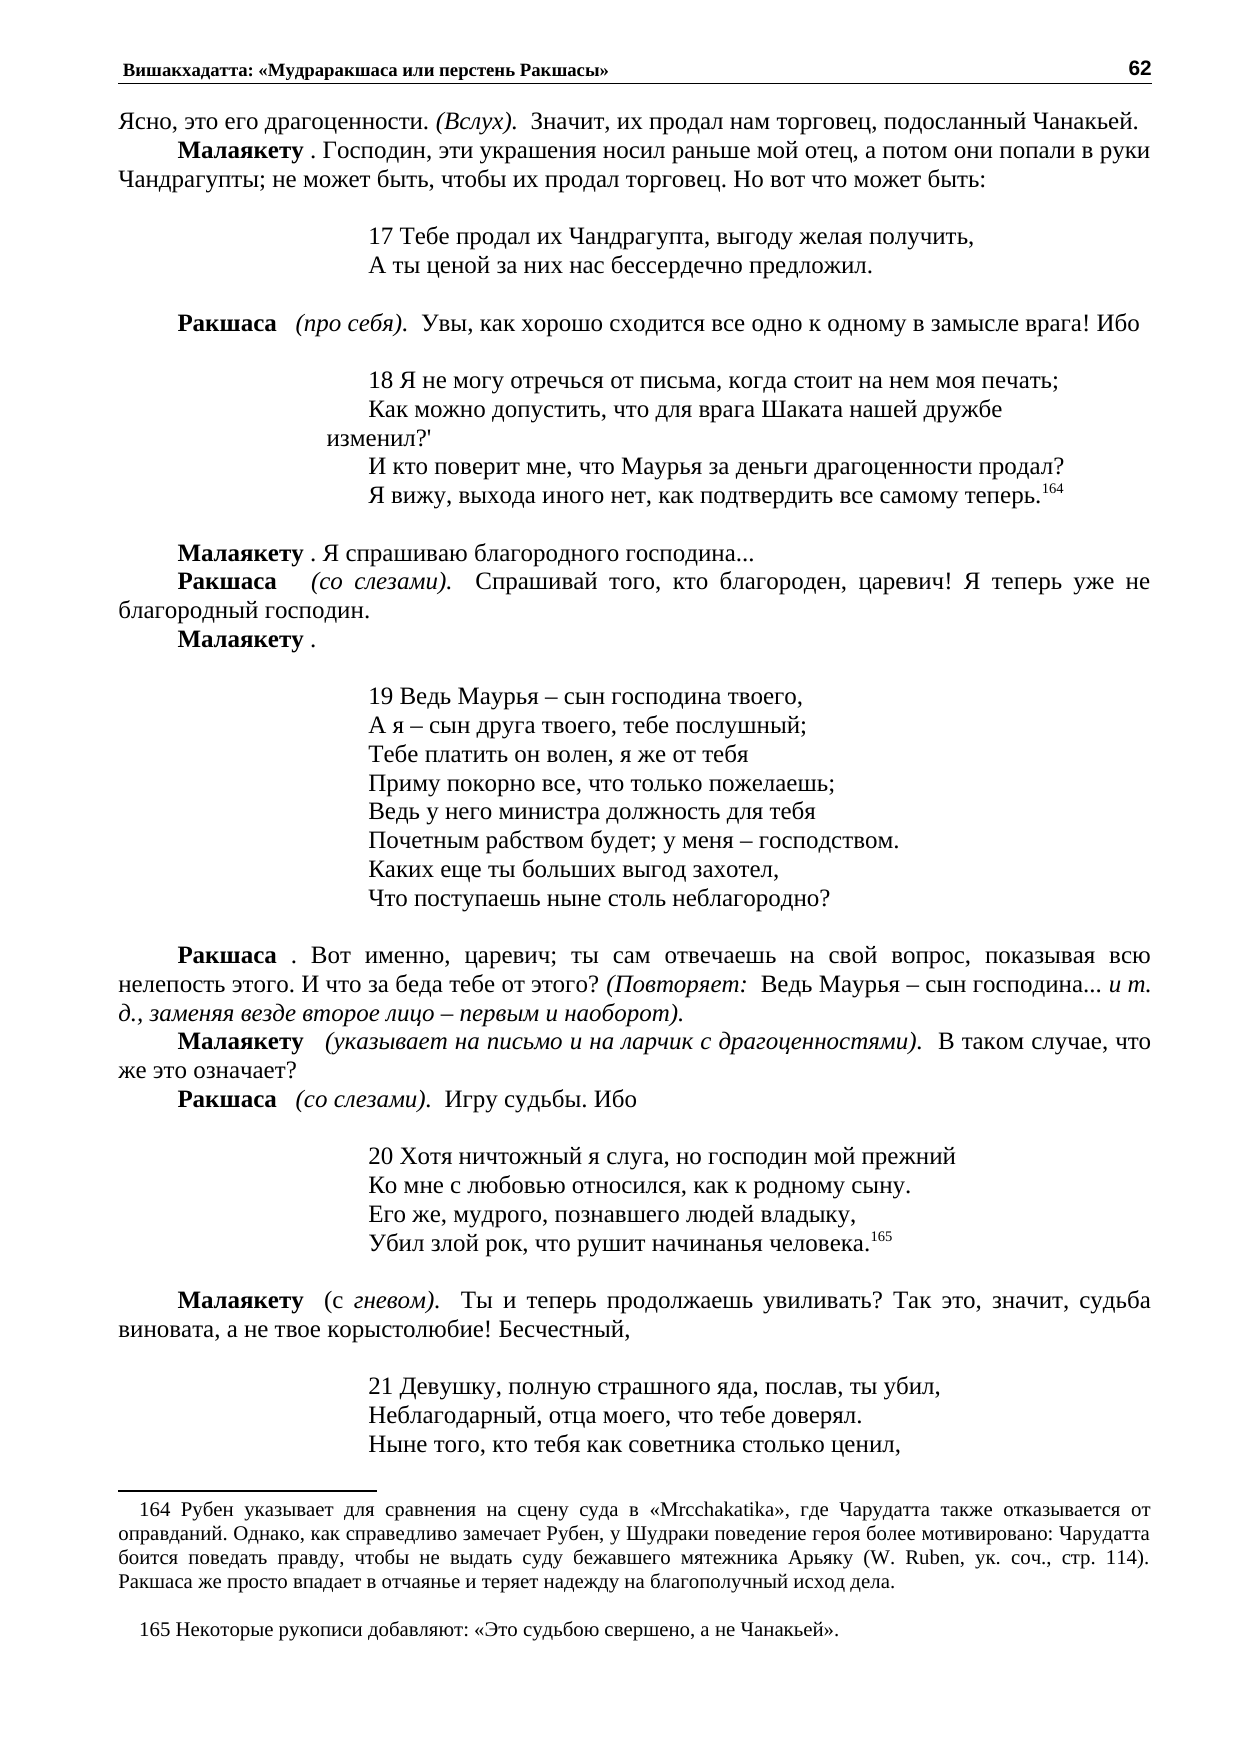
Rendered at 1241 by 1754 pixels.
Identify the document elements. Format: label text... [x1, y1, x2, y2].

text Неблагодарный, отца моего, что тебе доверял. [326, 1400, 1089, 1429]
text 18 Я не могу отречься от письма, когда стоит на нем моя печать; [326, 365, 1089, 394]
text Ракшаса . Вот именно, царевич; ты сам отвечаешь на свой вопрос, показывая всю нелепость этого. И что за беда тебе от этого? (Повторяет: Ведь Маурья – сын господина... и т. д., заменяя везде второе лицо – первым и наоборот). [118, 940, 1152, 1026]
text Тебе платить он волен, я же от тебя [326, 739, 1089, 768]
text 20 Хотя ничтожный я слуга, но господин мой прежний [326, 1141, 1089, 1170]
text 19 Ведь Маурья – сын господина твоего, [326, 681, 1089, 710]
text Ко мне с любовью относился, как к родному сыну. [326, 1170, 1089, 1199]
text Почетным рабством будет; у меня – господством. [326, 825, 1089, 854]
text Ведь у него министра должность для тебя [326, 796, 1089, 825]
text Я вижу, выхода иного нет, как подтвердить все самому теперь. [326, 480, 1089, 509]
text 21 Девушку, полную страшного яда, послав, ты убил, [326, 1371, 1089, 1400]
text Как можно допустить, что для врага Шаката нашей дружбе изменил?' [326, 394, 1089, 451]
text Малаякету (указывает на письмо и на ларчик с драгоценностями). В таком случае, что же это означает? [118, 1026, 1152, 1084]
text Ракшаса (со слезами). Игру судьбы. Ибо [118, 1084, 1152, 1113]
text И кто поверит мне, что Маурья за деньги драгоценности продал? [326, 451, 1089, 480]
text Что поступаешь ныне столь неблагородно? [326, 883, 1089, 911]
text Малаякету . [118, 624, 1152, 653]
text Приму покорно все, что только пожелаешь; [326, 768, 1089, 796]
text Его же, мудрого, познавшего людей владыку, [326, 1199, 1089, 1228]
text Убил злой рок, что рушит начинанья человека. [326, 1228, 1089, 1256]
text Малаякету . Господин, эти украшения носил раньше мой отец, а потом они попали в руки Чандрагупты; не может быть, чтобы их продал торговец. Но вот что может быть: [118, 135, 1152, 193]
text А я – сын друга твоего, тебе послушный; [326, 710, 1089, 739]
text Ракшаса (со слезами). Спрашивай того, кто благороден, царевич! Я теперь уже не благородный господин. [118, 566, 1152, 624]
text Малаякету (с гневом). Ты и теперь продолжаешь увиливать? Так это, значит, судьба виновата, а не твое корыстолюбие! Бесчестный, [118, 1285, 1152, 1343]
text Ракшаса (про себя). Увы, как хорошо сходится все одно к одному в замысле врага! Ибо [118, 308, 1152, 336]
text Ныне того, кто тебя как советника столько ценил, [326, 1429, 1089, 1458]
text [118, 106, 1152, 135]
text 17 Тебе продал их Чандрагупта, выгоду желая получить, [326, 221, 1089, 250]
text А ты ценой за них нас бессердечно предложил. [326, 250, 1089, 279]
text Малаякету . Я спрашиваю благородного господина... [118, 538, 1152, 566]
text Каких еще ты больших выгод захотел, [326, 854, 1089, 883]
